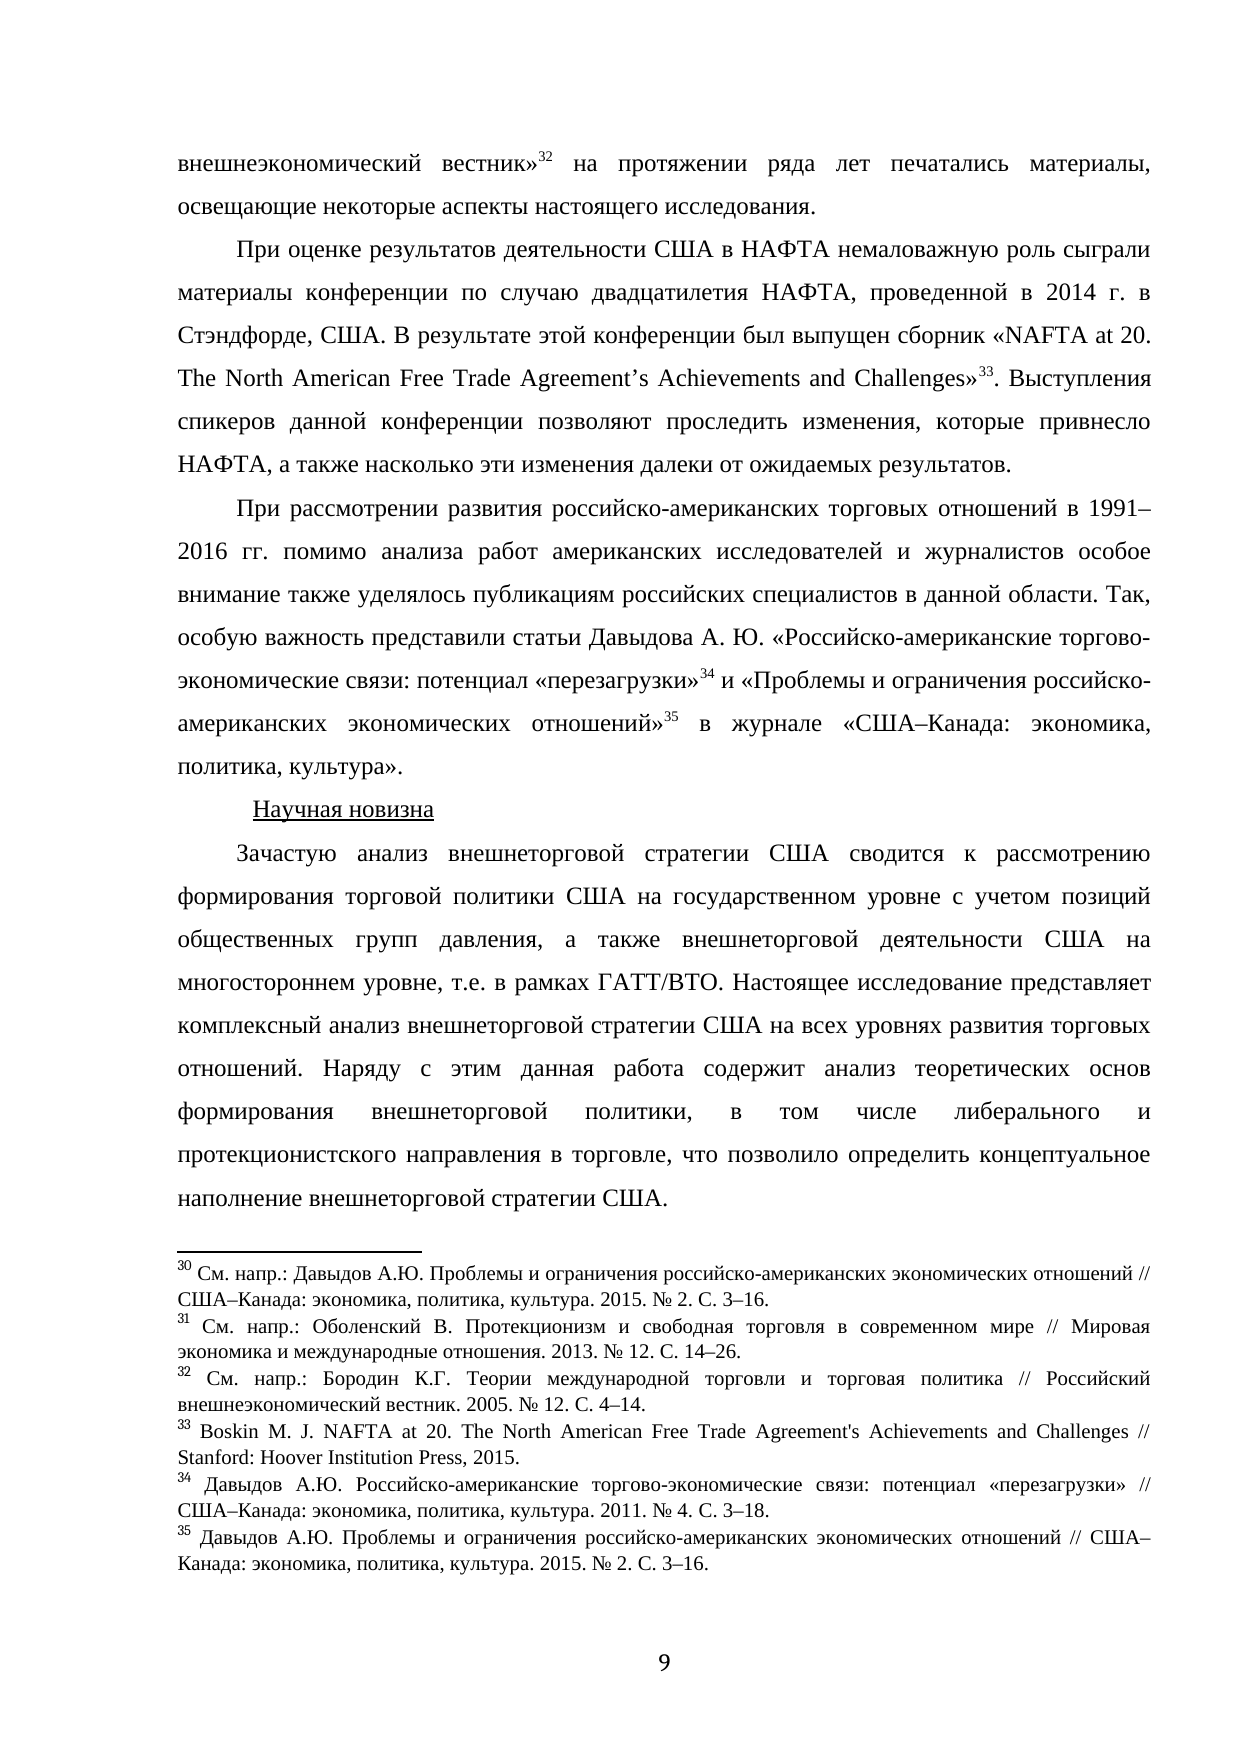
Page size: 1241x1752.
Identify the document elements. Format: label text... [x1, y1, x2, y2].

text При оценке результатов деятельности США в НАФТА немаловажную роль сыграли материалы конференции по случаю двадцатилетия НАФТА, проведенной в 2014 г. в Стэндфорде, США. В результате этой конференции был выпущен сборник «NAFTA at 20. The North American Free Trade Agreement’s Achievements and Challenges». Выступления спикеров данной конференции позволяют проследить изменения, которые привнесло НАФТА, а также насколько эти изменения далеки от ожидаемых результатов. [177, 234, 1152, 478]
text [177, 148, 1152, 219]
text Зачастую анализ внешнеторговой стратегии США сводится к рассмотрению формирования торговой политики США на государственном уровне с учетом позиций общественных групп давления, а также внешнеторговой деятельности США на многостороннем уровне, т.е. в рамках ГАТТ/ВТО. Настоящее исследование представляет комплексный анализ внешнеторговой стратегии США на всех уровнях развития торговых отношений. Наряду с этим данная работа содержит анализ теоретических основ формирования внешнеторговой политики, в том числе либерального и протекционистского направления в торговле, что позволило определить концептуальное наполнение внешнеторговой стратегии США. [177, 838, 1152, 1211]
text При рассмотрении развития российско-американских торговых отношений в 1991–2016 гг. помимо анализа работ американских исследователей и журналистов особое внимание также уделялось публикациям российских специалистов в данной области. Так, особую важность представили статьи Давыдова А. Ю. «Российско-американские торгово-экономические связи: потенциал «перезагрузки» и «Проблемы и ограничения российско-американских экономических отношений» в журнале «США–Канада: экономика, политика, культура». [177, 493, 1152, 780]
text Научная новизна [177, 794, 1152, 823]
